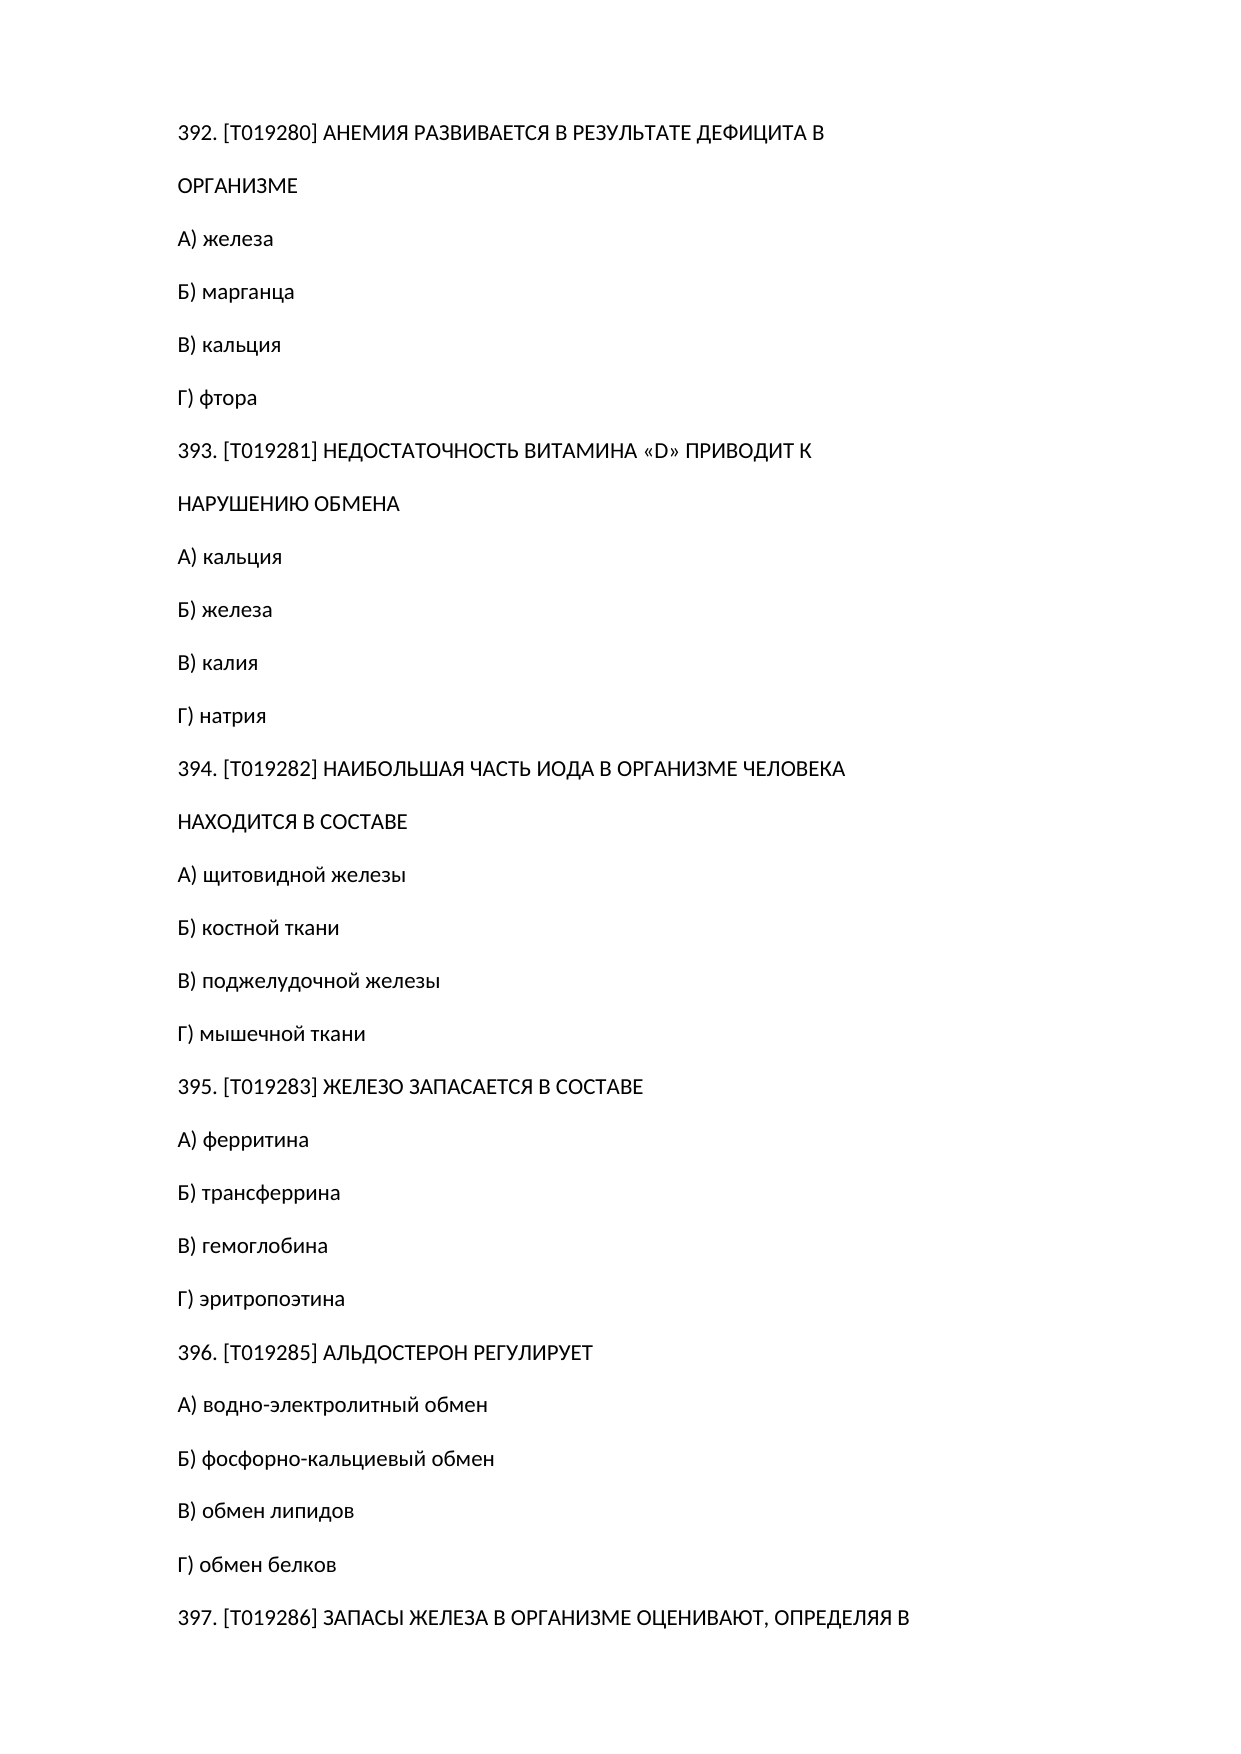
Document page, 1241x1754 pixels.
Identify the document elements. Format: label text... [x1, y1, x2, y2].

text А) ферритина [177, 1126, 1152, 1153]
text НАХОДИТСЯ В СОСТАВЕ [177, 807, 1152, 835]
text Г) обмен белков [177, 1550, 1152, 1578]
text В) гемоглобина [177, 1232, 1152, 1259]
text А) кальция [177, 542, 1152, 570]
text Б) трансферрина [177, 1178, 1152, 1207]
text Б) железа [177, 595, 1152, 623]
text Б) фосфорно-кальциевый обмен [177, 1444, 1152, 1472]
text 392. [T019280] АНЕМИЯ РАЗВИВАЕТСЯ В РЕЗУЛЬТАТЕ ДЕФИЦИТА В [177, 118, 1152, 146]
text А) железа [177, 224, 1152, 252]
text 396. [T019285] АЛЬДОСТЕРОН РЕГУЛИРУЕТ [177, 1338, 1152, 1366]
text В) поджелудочной железы [177, 966, 1152, 994]
text Г) эритропоэтина [177, 1284, 1152, 1313]
text Г) натрия [177, 701, 1152, 729]
text Б) костной ткани [177, 913, 1152, 941]
text 397. [T019286] ЗАПАСЫ ЖЕЛЕЗА В ОРГАНИЗМЕ ОЦЕНИВАЮТ, ОПРЕДЕЛЯЯ В [177, 1603, 1152, 1631]
text 394. [T019282] НАИБОЛЬШАЯ ЧАСТЬ ИОДА В ОРГАНИЗМЕ ЧЕЛОВЕКА [177, 754, 1152, 782]
text А) водно-электролитный обмен [177, 1391, 1152, 1419]
text ОРГАНИЗМЕ [177, 171, 1152, 199]
text Б) марганца [177, 277, 1152, 305]
text В) калия [177, 648, 1152, 676]
text А) щитовидной железы [177, 860, 1152, 888]
text 393. [T019281] НЕДОСТАТОЧНОСТЬ ВИТАМИНА «D» ПРИВОДИТ К [177, 436, 1152, 464]
text В) кальция [177, 330, 1152, 358]
text В) обмен липидов [177, 1497, 1152, 1525]
text НАРУШЕНИЮ ОБМЕНА [177, 489, 1152, 517]
text Г) фтора [177, 383, 1152, 411]
text Г) мышечной ткани [177, 1019, 1152, 1047]
text 395. [T019283] ЖЕЛЕЗО ЗАПАСАЕТСЯ В СОСТАВЕ [177, 1072, 1152, 1101]
